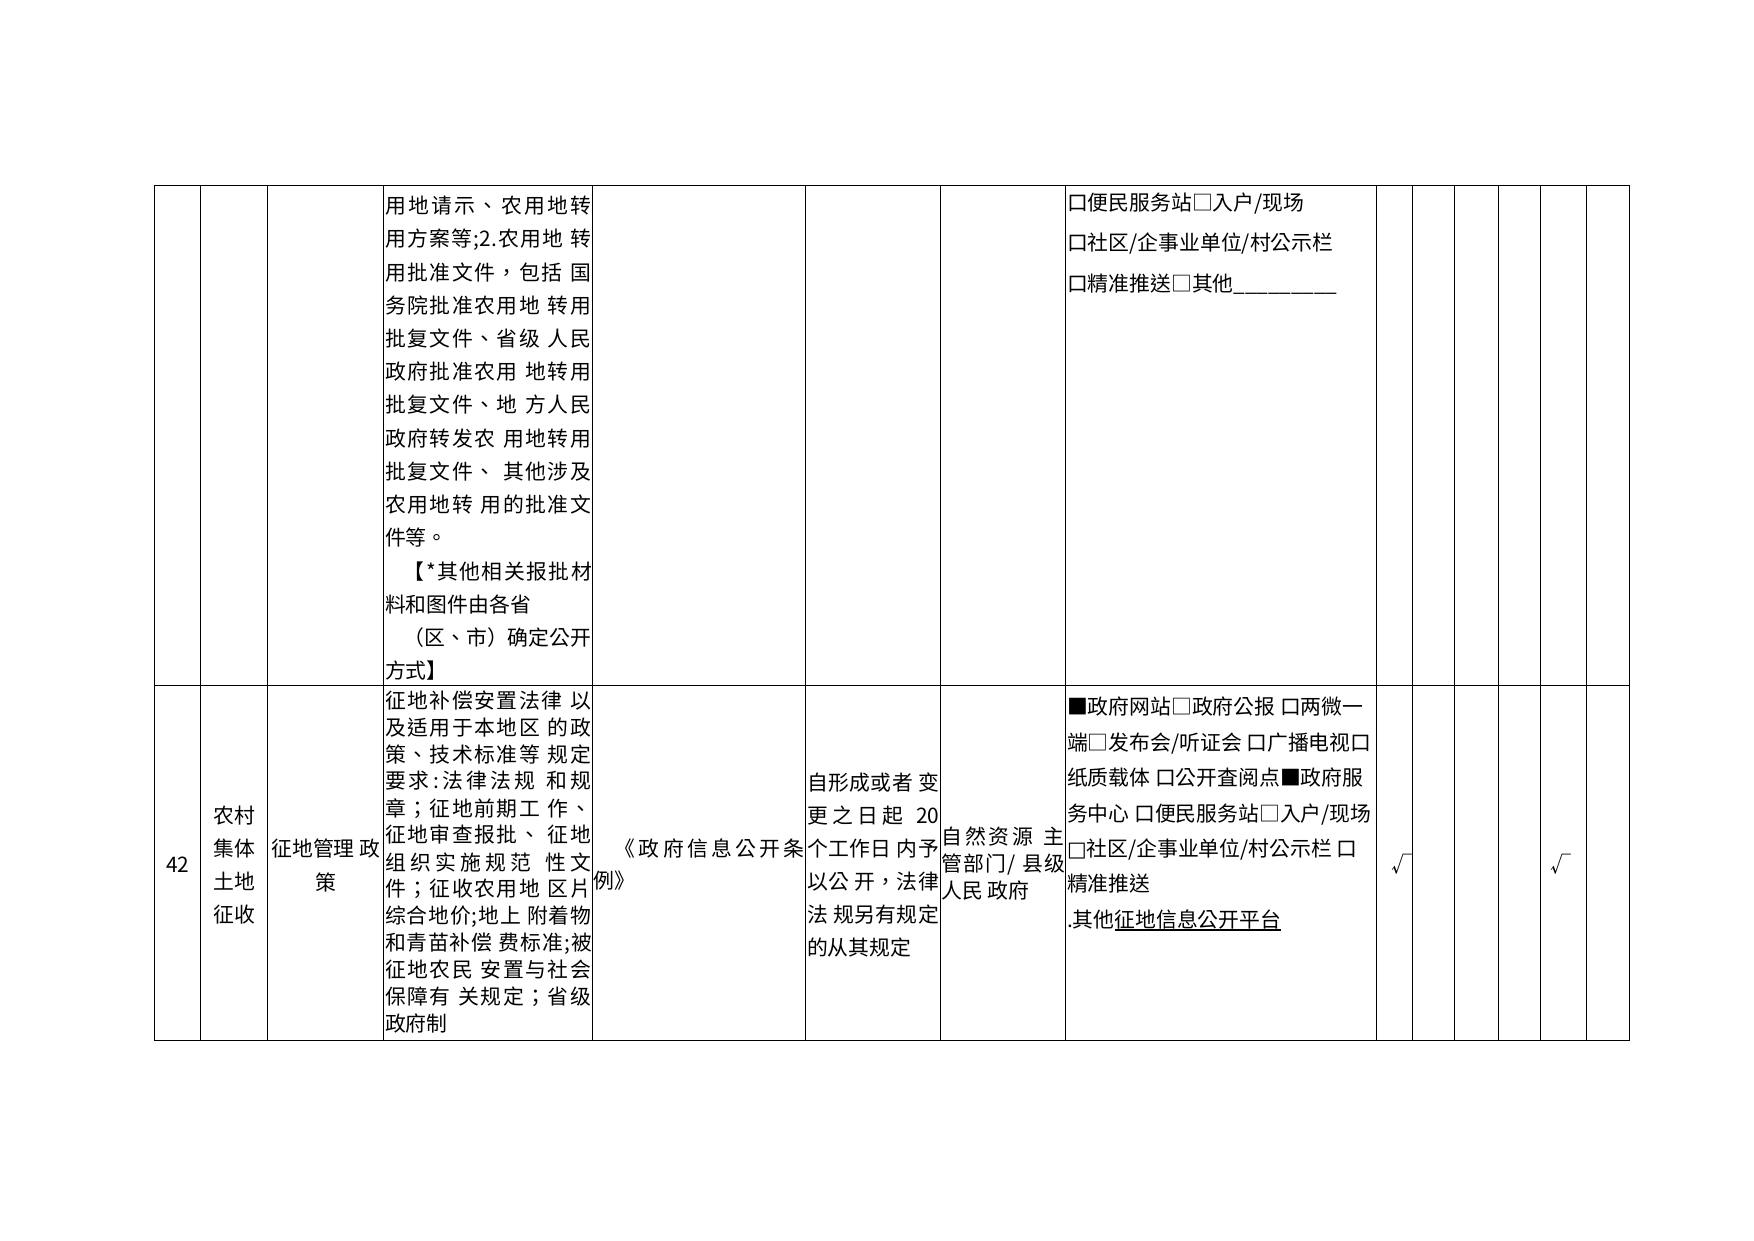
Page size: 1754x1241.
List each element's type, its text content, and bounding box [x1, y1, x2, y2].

table_header [1541, 186, 1586, 685]
table_header [1377, 186, 1412, 685]
table_header [1413, 186, 1454, 685]
table_cell 42 [155, 686, 200, 1040]
table_header [201, 186, 267, 685]
table_cell √ [1377, 686, 1412, 1040]
table_cell 自形成或者 变更之日起 20个工作日 内予以公 开，法律法 规另有规定 的从其规定 [806, 686, 940, 1040]
table_cell 征地补偿安置法律 以及适用于本地区 的政策、技术标准等 规定要求:法律法规 和规章；征地前期工 作、征地审查报批、 征地组织实施规范 性文件；征收农用地 区片综合地价;地上 附着物和青苗补偿 费标准;被征地农民 安置与社会保障有 关规定；省级政府制 [384, 686, 592, 1040]
table_cell 自然资源 主管部门/ 县级人民 政府 [941, 686, 1065, 1040]
table_cell 农村 集体 土地 征收 [201, 686, 267, 1040]
table_header 口便民服务站□入户/现场 口社区/企事业单位/村公示栏 口精准推送□其他 [1066, 186, 1376, 685]
table_header [593, 186, 805, 685]
table_cell 《政府信息公开条 例》 [593, 686, 805, 1040]
table_header [268, 186, 383, 685]
table_header [155, 186, 200, 685]
table_cell √ [1541, 686, 1586, 1040]
table_cell [1499, 686, 1540, 1040]
table_header [1455, 186, 1498, 685]
table_header [806, 186, 940, 685]
table_cell [1413, 686, 1454, 1040]
table_cell ■政府网站□政府公报 口两微一端□发布会/听证会 口广播电视口纸质载体 口公开査阅点■政府服务中心 口便民服务站□入户/现场 □社区/企事业单位/村公示栏 口精准推送 .其他征地信息公开平台 [1066, 686, 1376, 1040]
table_cell [1455, 686, 1498, 1040]
table_header [1499, 186, 1540, 685]
table_cell [1587, 686, 1629, 1040]
table_cell 征地管理 政策 [268, 686, 383, 1040]
table_header [1587, 186, 1629, 685]
table_header [941, 186, 1065, 685]
table_header 用地请示、农用地转 用方案等;2.农用地 转用批准文件，包括 国务院批准农用地 转用批复文件、省级 人民政府批准农用 地转用批复文件、地 方人民政府转发农 用地转用批复文件、 其他涉及农用地转 用的批准文件等。 【*其他相关报批材 料和图件由各省 （区、市）确定公开 方式】 [384, 186, 592, 685]
